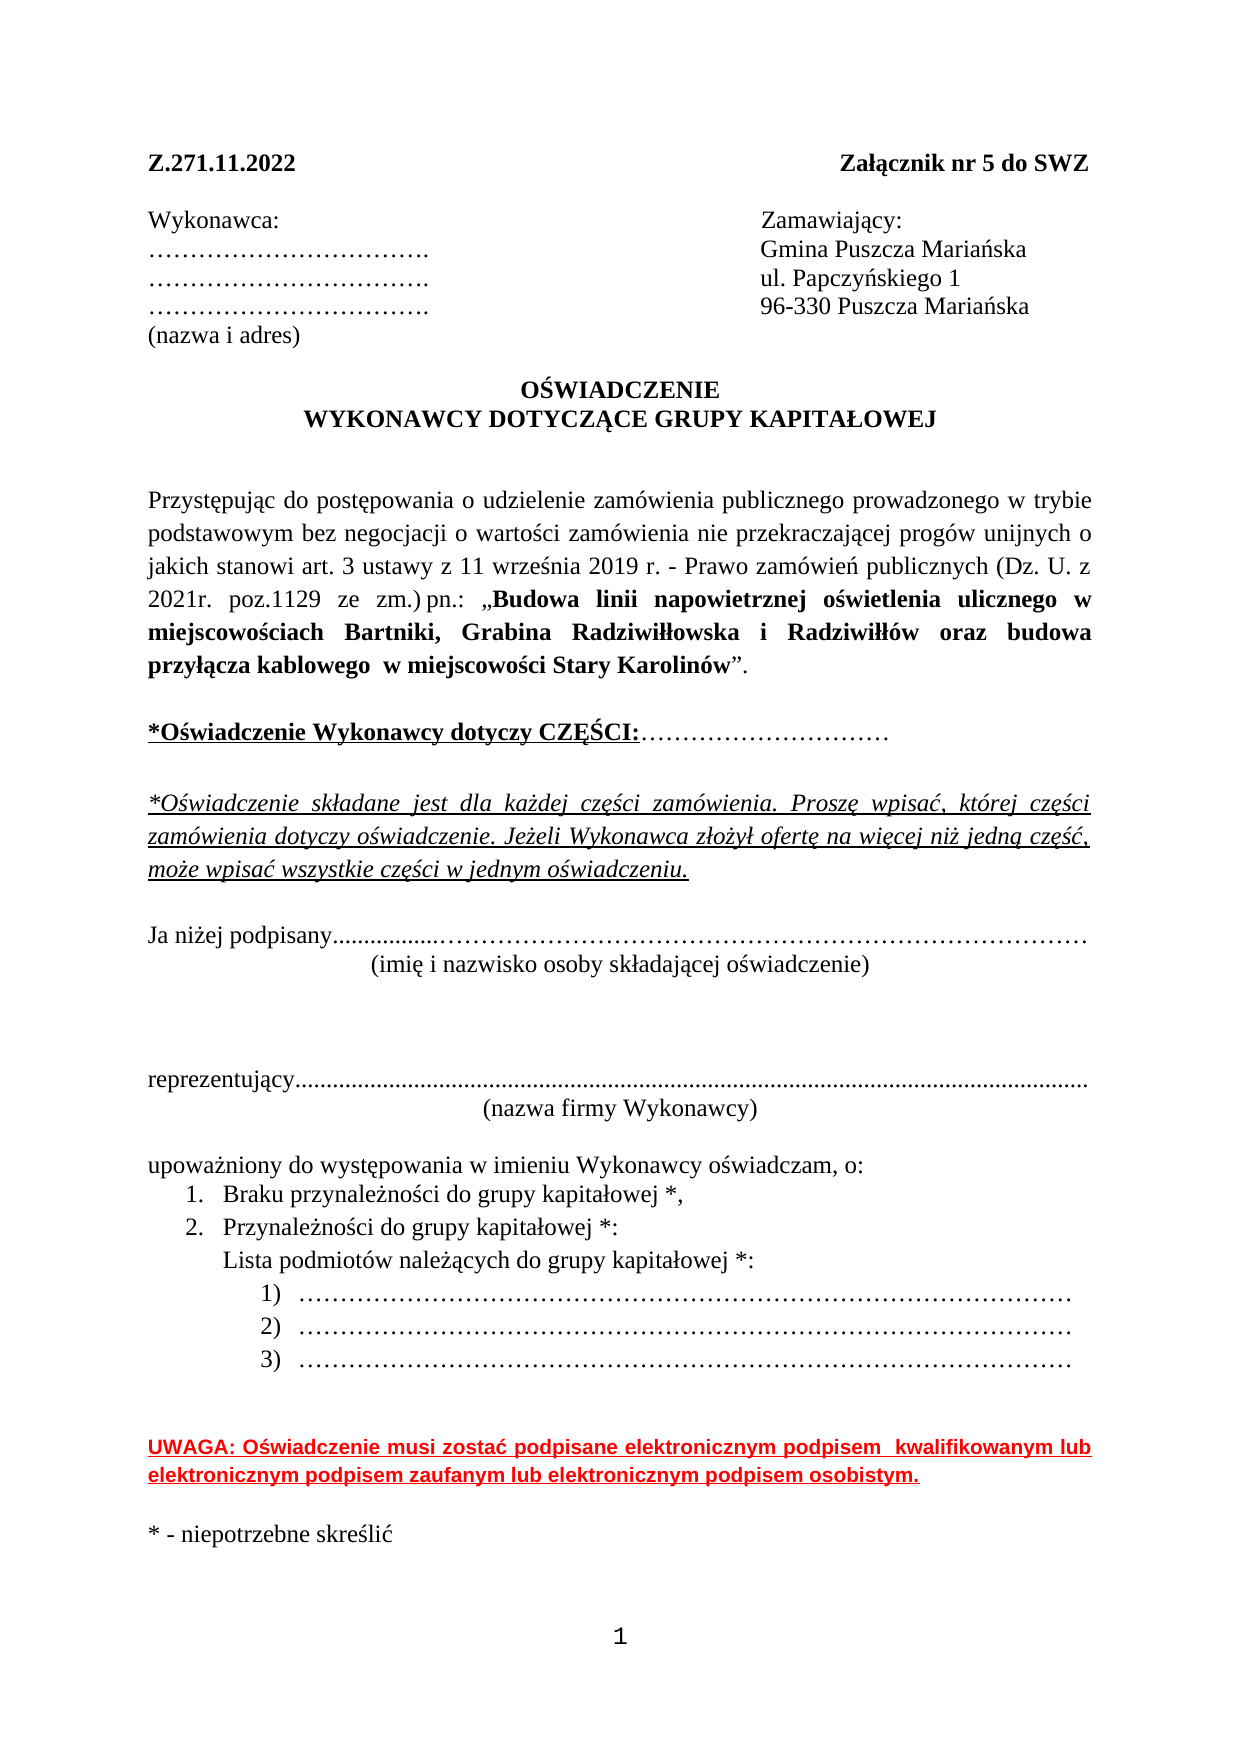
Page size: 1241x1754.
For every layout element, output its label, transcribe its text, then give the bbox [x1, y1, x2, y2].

text Przystępując do postępowania o udzielenie zamówienia publicznego prowadzonego w trybie podstawowym bez negocjacji o wartości zamówienia nie przekraczającej progów unijnych o jakich stanowi art. 3 ustawy z 11 września 2019 r. - Prawo zamówień publicznych (Dz. U. z 2021r. poz.1129 ze zm.) pn.: „Budowa linii napowietrznej oświetlenia ulicznego w miejscowościach Bartniki, Grabina Radziwiłłowska i Radziwiłłów oraz budowa przyłącza kablowego w miejscowości Stary Karolinów”. [148, 485, 1093, 679]
text * - niepotrzebne skreślić [148, 1519, 1093, 1547]
text Ja niżej podpisany.................…………………………………………………………………… [148, 921, 1093, 949]
text *Oświadczenie składane jest dla każdej części zamówienia. Proszę wpisać, której części zamówienia dotyczy oświadczenie. Jeżeli Wykonawca złożył ofertę na więcej niż jedną część, może wpisać wszystkie części w jednym oświadczeniu. [148, 788, 1093, 883]
text ……………………………. 96-330 Puszcza Mariańska [148, 291, 1093, 320]
text (nazwa firmy Wykonawcy) [148, 1093, 1093, 1122]
text OŚWIADCZENIE [148, 375, 1093, 404]
list Braku przynależności do grupy kapitałowej *, [185, 1179, 1093, 1208]
text Z.271.11.2022 Załącznik nr 5 do SWZ [148, 148, 1093, 176]
text reprezentujący............................................................................................................................... [148, 1064, 1093, 1093]
list ………………………………………………………………………………… [260, 1278, 1093, 1307]
text Lista podmiotów należących do grupy kapitałowej *: [223, 1245, 1093, 1274]
text UWAGA: Oświadczenie musi zostać podpisane elektronicznym podpisem kwalifikowanym lub elektronicznym podpisem zaufanym lub elektronicznym podpisem osobistym. [148, 1435, 1093, 1486]
list ………………………………………………………………………………… [260, 1344, 1093, 1373]
text *Oświadczenie Wykonawcy dotyczy CZĘŚCI:………………………… [148, 717, 1093, 745]
text ……………………………. ul. Papczyńskiego 1 [148, 263, 1093, 291]
text WYKONAWCY DOTYCZĄCE GRUPY KAPITAŁOWEJ [148, 404, 1093, 433]
text (nazwa i adres) [148, 320, 1093, 349]
text upoważniony do występowania w imieniu Wykonawcy oświadczam, o: [148, 1151, 1093, 1179]
list Przynależności do grupy kapitałowej *: [185, 1212, 1093, 1241]
text Wykonawca: Zamawiający: [148, 205, 1093, 234]
text ……………………………. Gmina Puszcza Mariańska [148, 234, 1093, 263]
list ………………………………………………………………………………… [260, 1311, 1093, 1340]
text (imię i nazwisko osoby składającej oświadczenie) [148, 949, 1093, 978]
